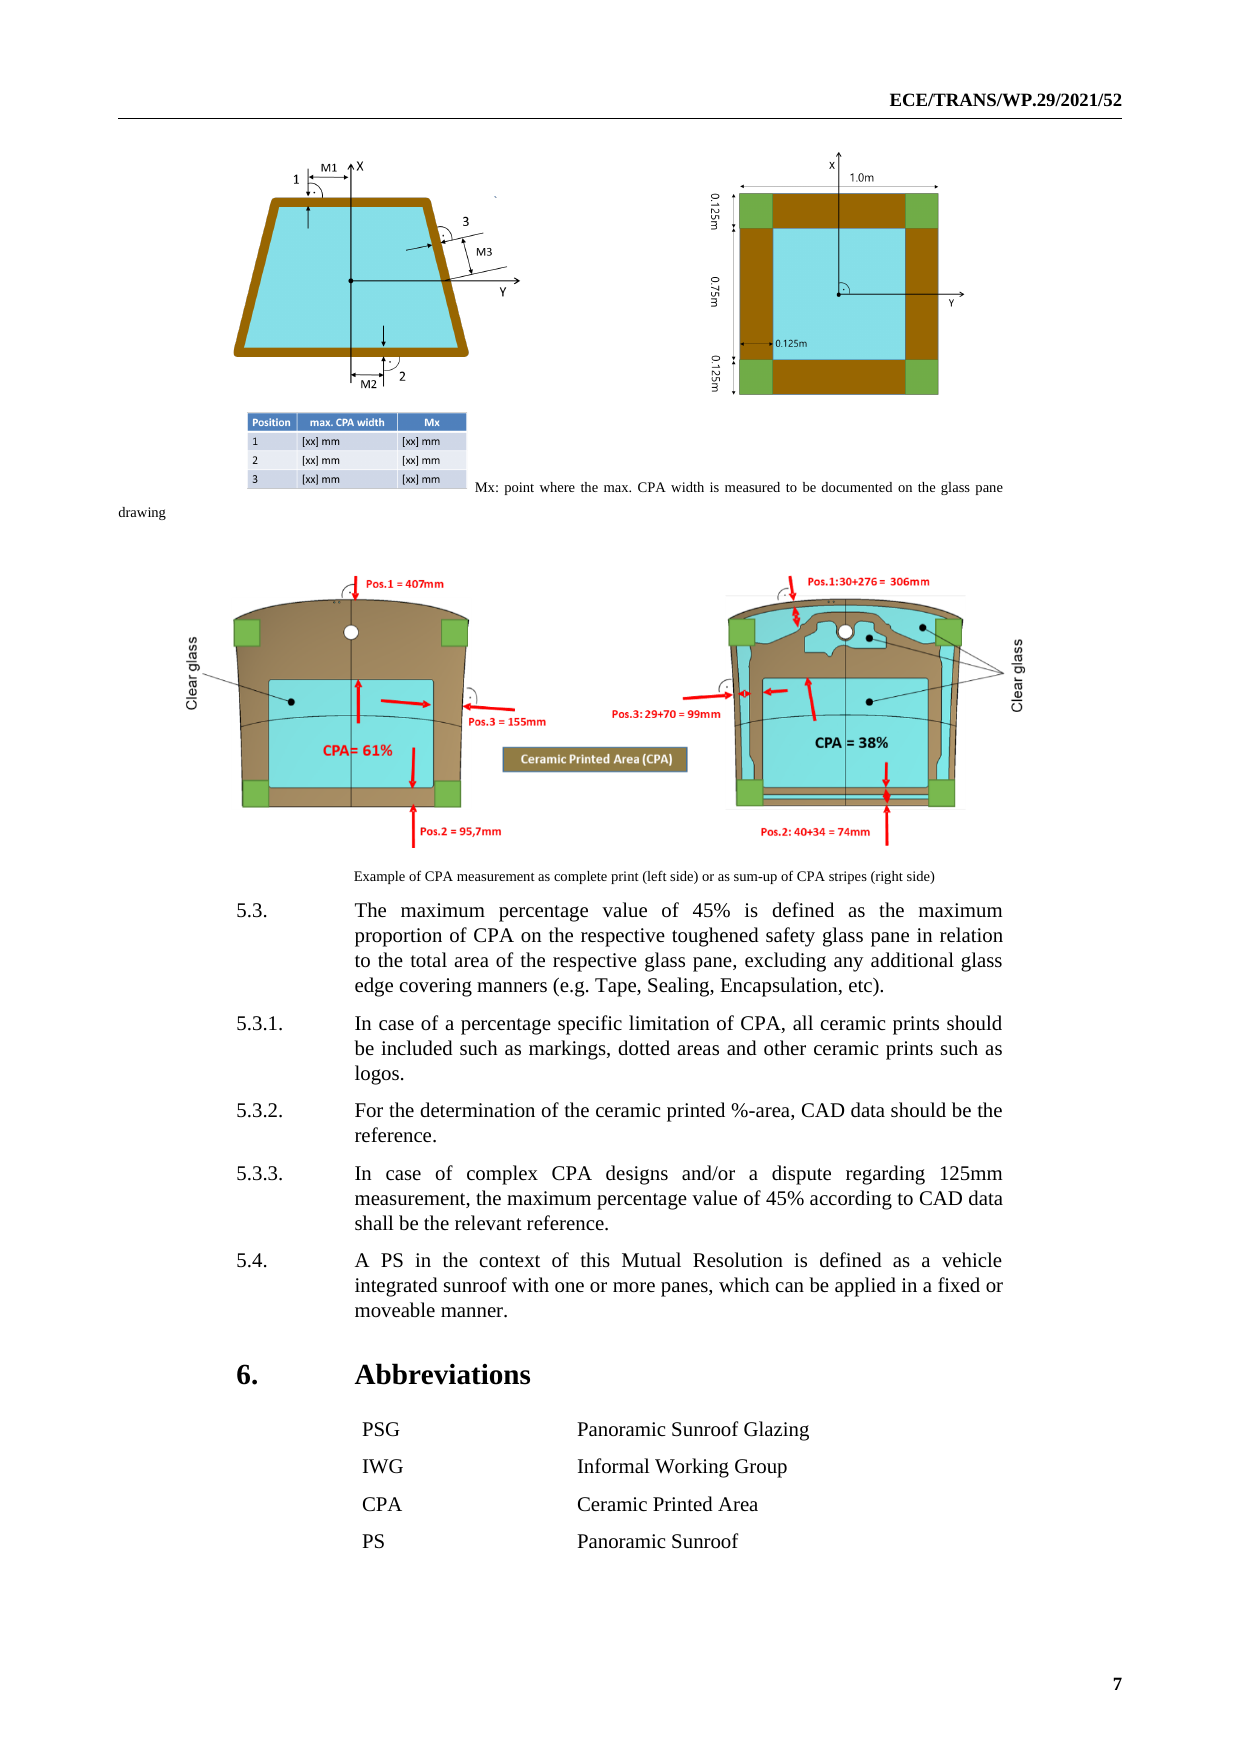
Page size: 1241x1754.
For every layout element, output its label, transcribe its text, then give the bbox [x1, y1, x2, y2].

table_header Panoramic Sunroof Glazing Informal Working Group [547, 1416, 1058, 1491]
text 5.3.3. In case of complex CPA designs and/or a dispute regarding 125mm measurement, the maximum percentage value of 45% according to CAD data shall be the relevant reference. [236, 1160, 1004, 1235]
picture [177, 570, 1034, 848]
text 5.3.1. In case of a percentage specific limitation of CPA, all ceramic prints should be included such as markings, dotted areas and other ceramic prints such as logos. [236, 1010, 1004, 1085]
text 5.3. The maximum percentage value of 45% is defined as the maximum proportion of CPA on the respective toughened safety glass pane in relation to the total area of the respective glass pane, excluding any additional glass edge covering manners (e.g. Tape, Sealing, Encapsulation, etc). [236, 897, 1004, 997]
text 6. Abbreviations [236, 1360, 1004, 1391]
picture [702, 147, 969, 399]
text 5.4. A PS in the context of this Mutual Resolution is defined as a vehicle integrated sunroof with one or more panes, which can be applied in a fixed or moveable manner. [236, 1247, 1004, 1322]
picture [233, 152, 525, 399]
table_header PSG IWG [362, 1416, 547, 1491]
picture [247, 411, 468, 493]
table_cell Ceramic Printed Area Panoramic Sunroof [547, 1491, 1058, 1566]
text Example of CPA measurement as complete print (left side) or as sum-up of CPA stripes (right side) [295, 860, 1004, 885]
text Mx: point where the max. CPA width is measured to be documented on the glass pane drawing [118, 411, 1004, 521]
table_cell CPA PS [362, 1491, 547, 1566]
text 5.3.2. For the determination of the ceramic printed %-area, CAD data should be the reference. [236, 1097, 1004, 1147]
